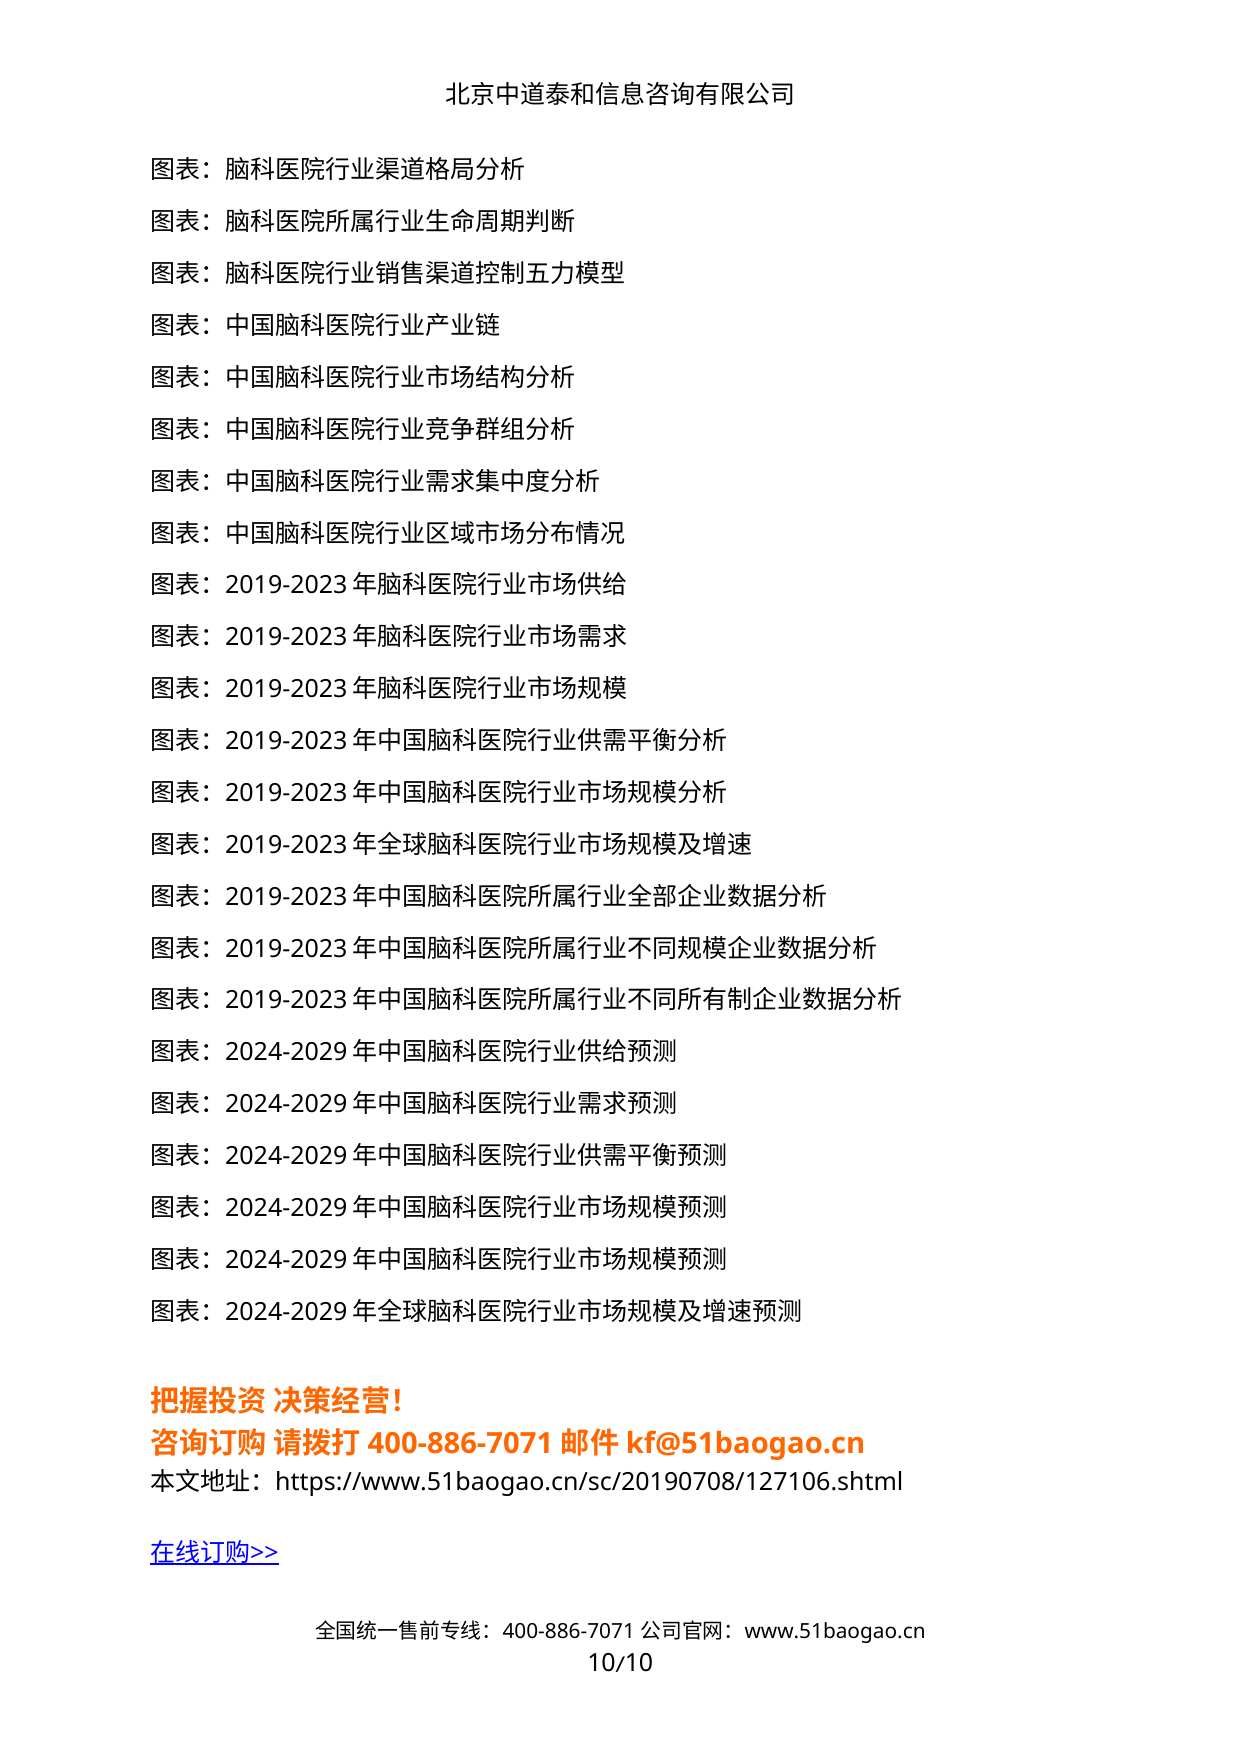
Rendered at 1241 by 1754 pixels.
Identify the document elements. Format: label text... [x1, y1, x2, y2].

text 图表：2019-2023年全球脑科医院行业市场规模及增速 [150, 824, 1090, 861]
text 在线订购>> [150, 1498, 1090, 1568]
text 图表：2024-2029年中国脑科医院行业供需平衡预测 [150, 1136, 1090, 1172]
text 图表：脑科医院行业渠道格局分析 [150, 150, 1090, 186]
text 图表：脑科医院所属行业生命周期判断 [150, 202, 1090, 238]
text 图表：2024-2029年中国脑科医院行业供给预测 [150, 1032, 1090, 1068]
text 图表：中国脑科医院行业产业链 [150, 306, 1090, 342]
text 图表：2024-2029年全球脑科医院行业市场规模及增速预测 [150, 1291, 1090, 1327]
text 图表：2019-2023年中国脑科医院所属行业不同规模企业数据分析 [150, 928, 1090, 964]
text 图表：2024-2029年中国脑科医院行业需求预测 [150, 1084, 1090, 1120]
text 图表：2019-2023年中国脑科医院所属行业全部企业数据分析 [150, 876, 1090, 912]
text 图表：2019-2023年中国脑科医院行业供需平衡分析 [150, 721, 1090, 757]
text 把握投资 决策经营！咨询订购 请拨打 400-886-7071 邮件 kf@51baogao.cn本文地址：https://www.51baogao.cn/sc/20190708/127106.shtml [150, 1343, 1090, 1498]
text 图表：2019-2023年脑科医院行业市场规模 [150, 669, 1090, 705]
text 图表：中国脑科医院行业区域市场分布情况 [150, 513, 1090, 549]
text 图表：2024-2029年中国脑科医院行业市场规模预测 [150, 1239, 1090, 1276]
text 图表：中国脑科医院行业市场结构分析 [150, 357, 1090, 394]
text 图表：2019-2023年脑科医院行业市场供给 [150, 565, 1090, 601]
text 图表：2024-2029年中国脑科医院行业市场规模预测 [150, 1187, 1090, 1224]
text 图表：中国脑科医院行业竞争群组分析 [150, 409, 1090, 446]
text 图表：2019-2023年脑科医院行业市场需求 [150, 617, 1090, 653]
text 图表：2019-2023年中国脑科医院所属行业不同所有制企业数据分析 [150, 980, 1090, 1016]
text 图表：脑科医院行业销售渠道控制五力模型 [150, 254, 1090, 290]
text 图表：中国脑科医院行业需求集中度分析 [150, 461, 1090, 497]
text 图表：2019-2023年中国脑科医院行业市场规模分析 [150, 772, 1090, 809]
